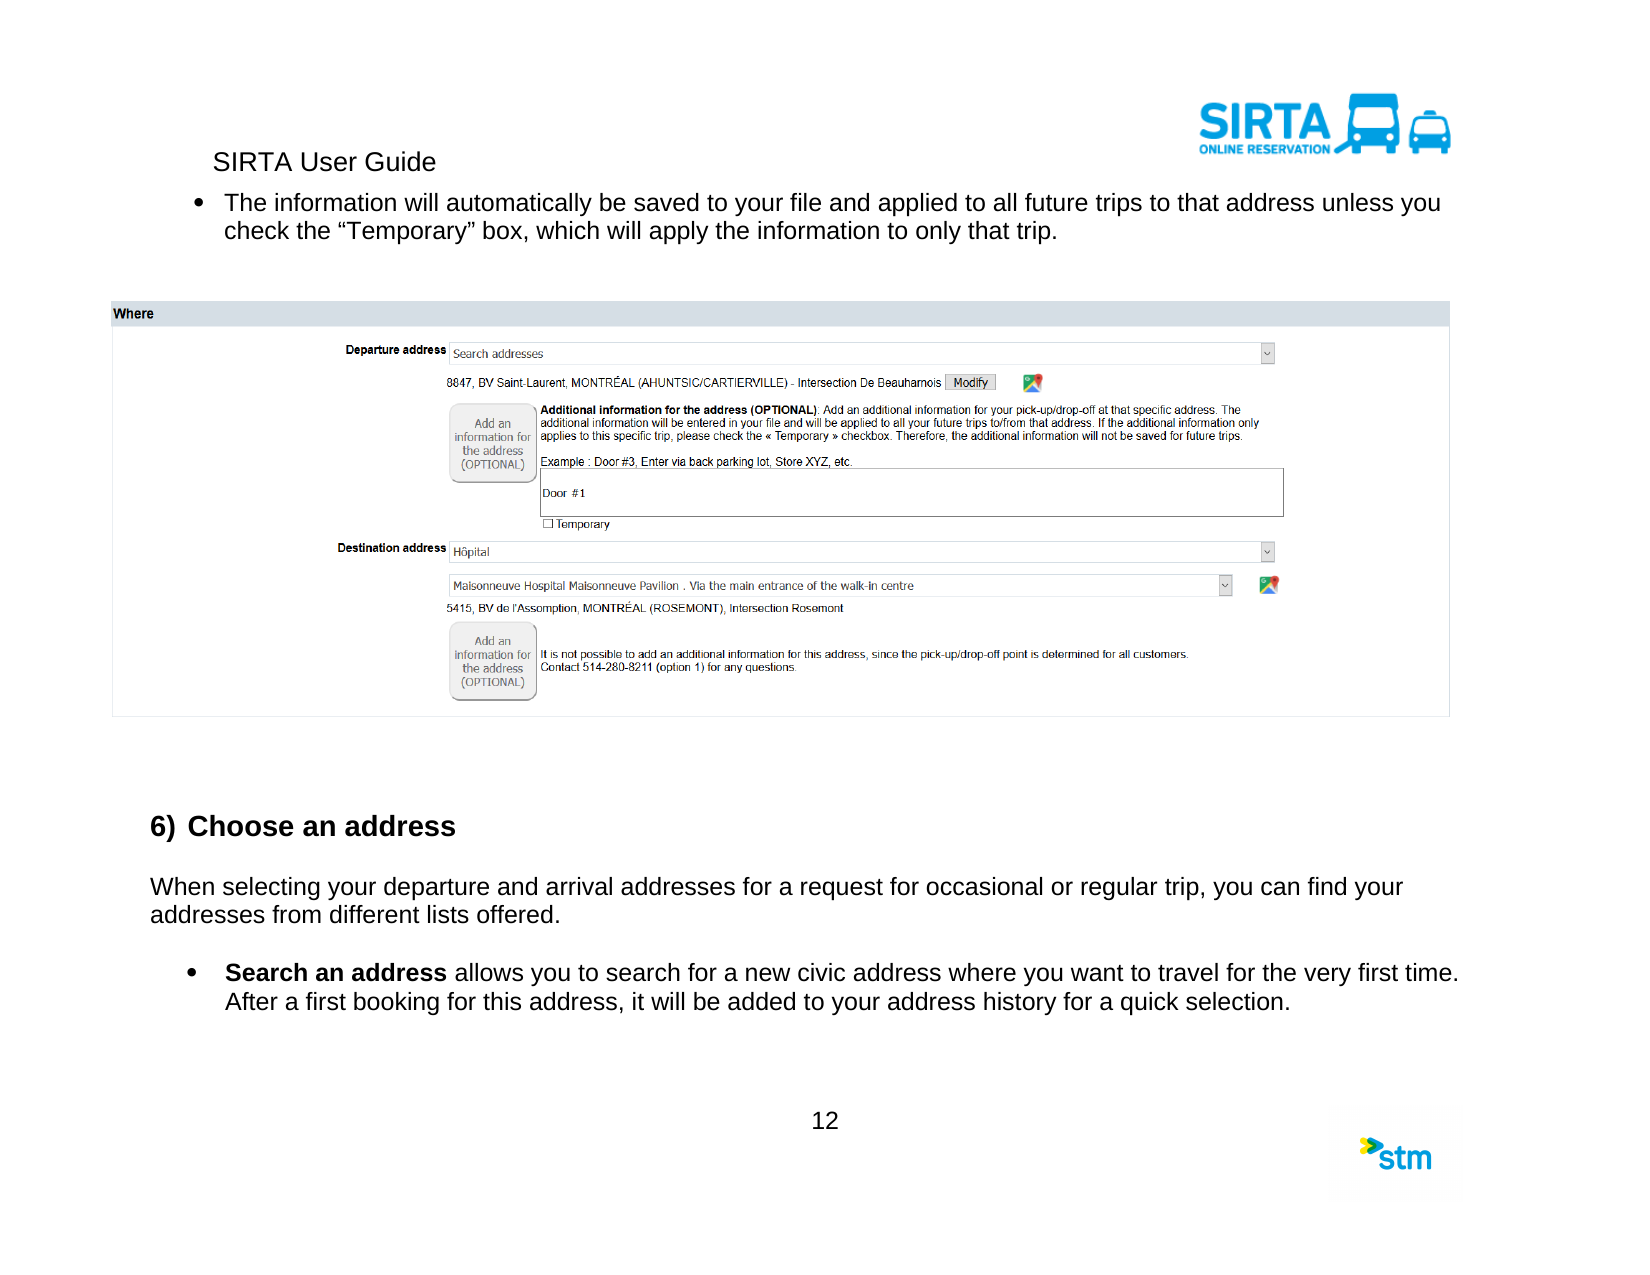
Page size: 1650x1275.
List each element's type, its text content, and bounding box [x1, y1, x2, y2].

picture [105, 298, 1456, 724]
picture [1328, 1105, 1463, 1202]
list Search an address allows you to search for a new civic address where you want to travel for the very first time. After a first booking for this address, it will be added to your address history for a quick selection. [187, 958, 1500, 1016]
text When selecting your departure and arrival addresses for a request for occasional or regular trip, you can find your addresses from different lists offered. [150, 872, 1500, 929]
list The information will automatically be saved to your file and applied to all future trips to that address unless you check the “Temporary” box, which will apply the information to only that trip. [194, 187, 1500, 245]
text Choose an address [150, 809, 1500, 843]
picture [1182, 73, 1464, 172]
